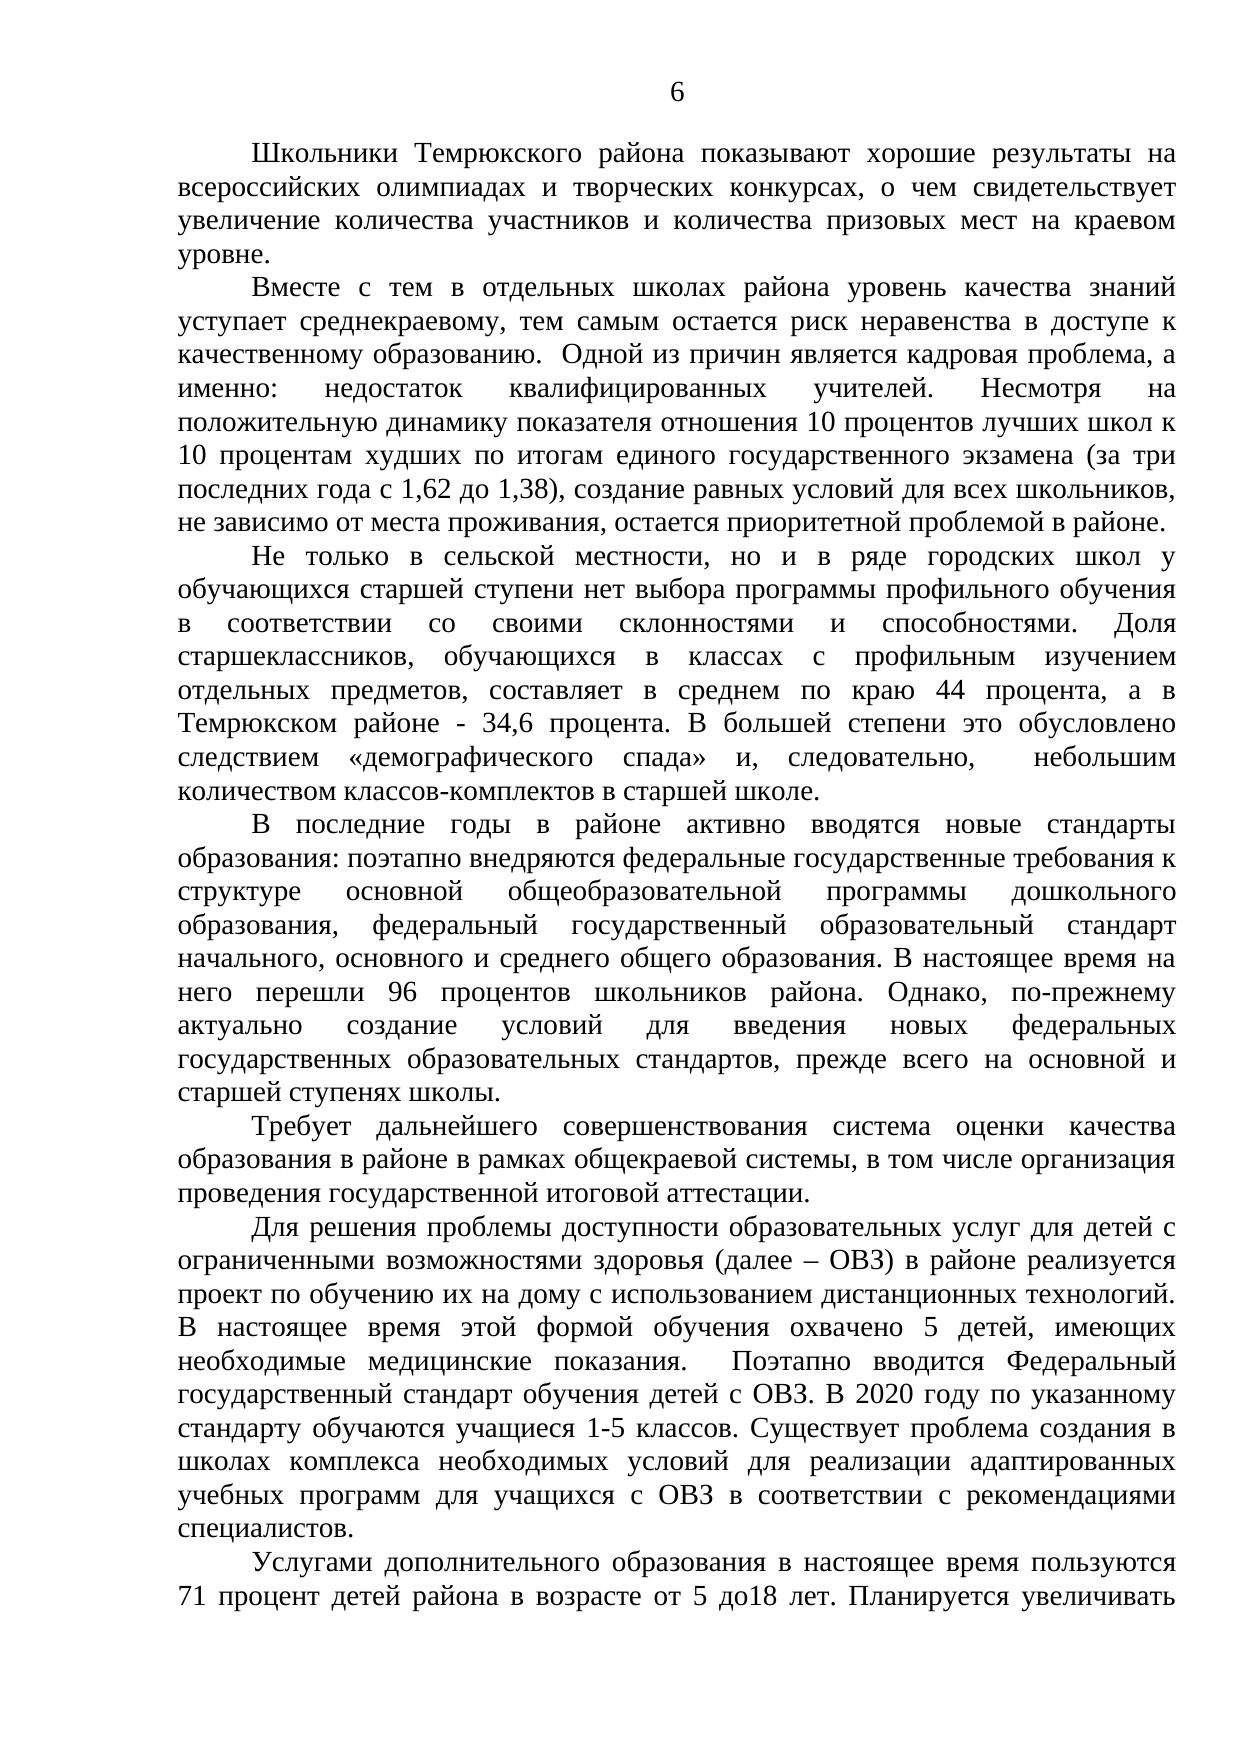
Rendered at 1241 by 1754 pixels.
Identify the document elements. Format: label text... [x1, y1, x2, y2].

text Для решения проблемы доступности образовательных услуг для детей с ограниченными возможностями здоровья (далее – ОВЗ) в районе реализуется проект по обучению их на дому с использованием дистанционных технологий. В настоящее время этой формой обучения охвачено 5 детей, имеющих необходимые медицинские показания. Поэтапно вводится Федеральный государственный стандарт обучения детей с ОВЗ. В 2020 году по указанному стандарту обучаются учащиеся 1-5 классов. Существует проблема создания в школах комплекса необходимых условий для реализации адаптированных учебных программ для учащихся с ОВЗ в соответствии с рекомендациями специалистов. [177, 1209, 1177, 1544]
text Школьники Темрюкского района показывают хорошие результаты на всероссийских олимпиадах и творческих конкурсах, о чем свидетельствует увеличение количества участников и количества призовых мест на краевом уровне. [177, 135, 1177, 269]
text Не только в сельской местности, но и в ряде городских школ у обучающихся старшей ступени нет выбора программы профильного обучения в соответствии со своими склонностями и способностями. Доля старшеклассников, обучающихся в классах с профильным изучением отдельных предметов, составляет в среднем по краю 44 процента, а в Темрюкском районе - 34,6 процента. В большей степени это обусловлено следствием «демографического спада» и, следовательно, небольшим количеством классов-комплектов в старшей школе. [177, 538, 1177, 806]
text Требует дальнейшего совершенствования система оценки качества образования в районе в рамках общекраевой системы, в том числе организация проведения государственной итоговой аттестации. [177, 1108, 1177, 1209]
text Вместе с тем в отдельных школах района уровень качества знаний уступает среднекраевому, тем самым остается риск неравенства в доступе к качественному образованию. Одной из причин является кадровая проблема, а именно: недостаток квалифицированных учителей. Несмотря на положительную динамику показателя отношения 10 процентов лучших школ к 10 процентам худших по итогам единого государственного экзамена (за три последних года с 1,62 до 1,38), создание равных условий для всех школьников, не зависимо от места проживания, остается приоритетной проблемой в районе. [177, 269, 1177, 538]
text В последние годы в районе активно вводятся новые стандарты образования: поэтапно внедряются федеральные государственные требования к структуре основной общеобразовательной программы дошкольного образования, федеральный государственный образовательный стандарт начального, основного и среднего общего образования. В настоящее время на него перешли 96 процентов школьников района. Однако, по-прежнему актуально создание условий для введения новых федеральных государственных образовательных стандартов, прежде всего на основной и старшей ступенях школы. [177, 806, 1177, 1108]
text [177, 1544, 1177, 1611]
